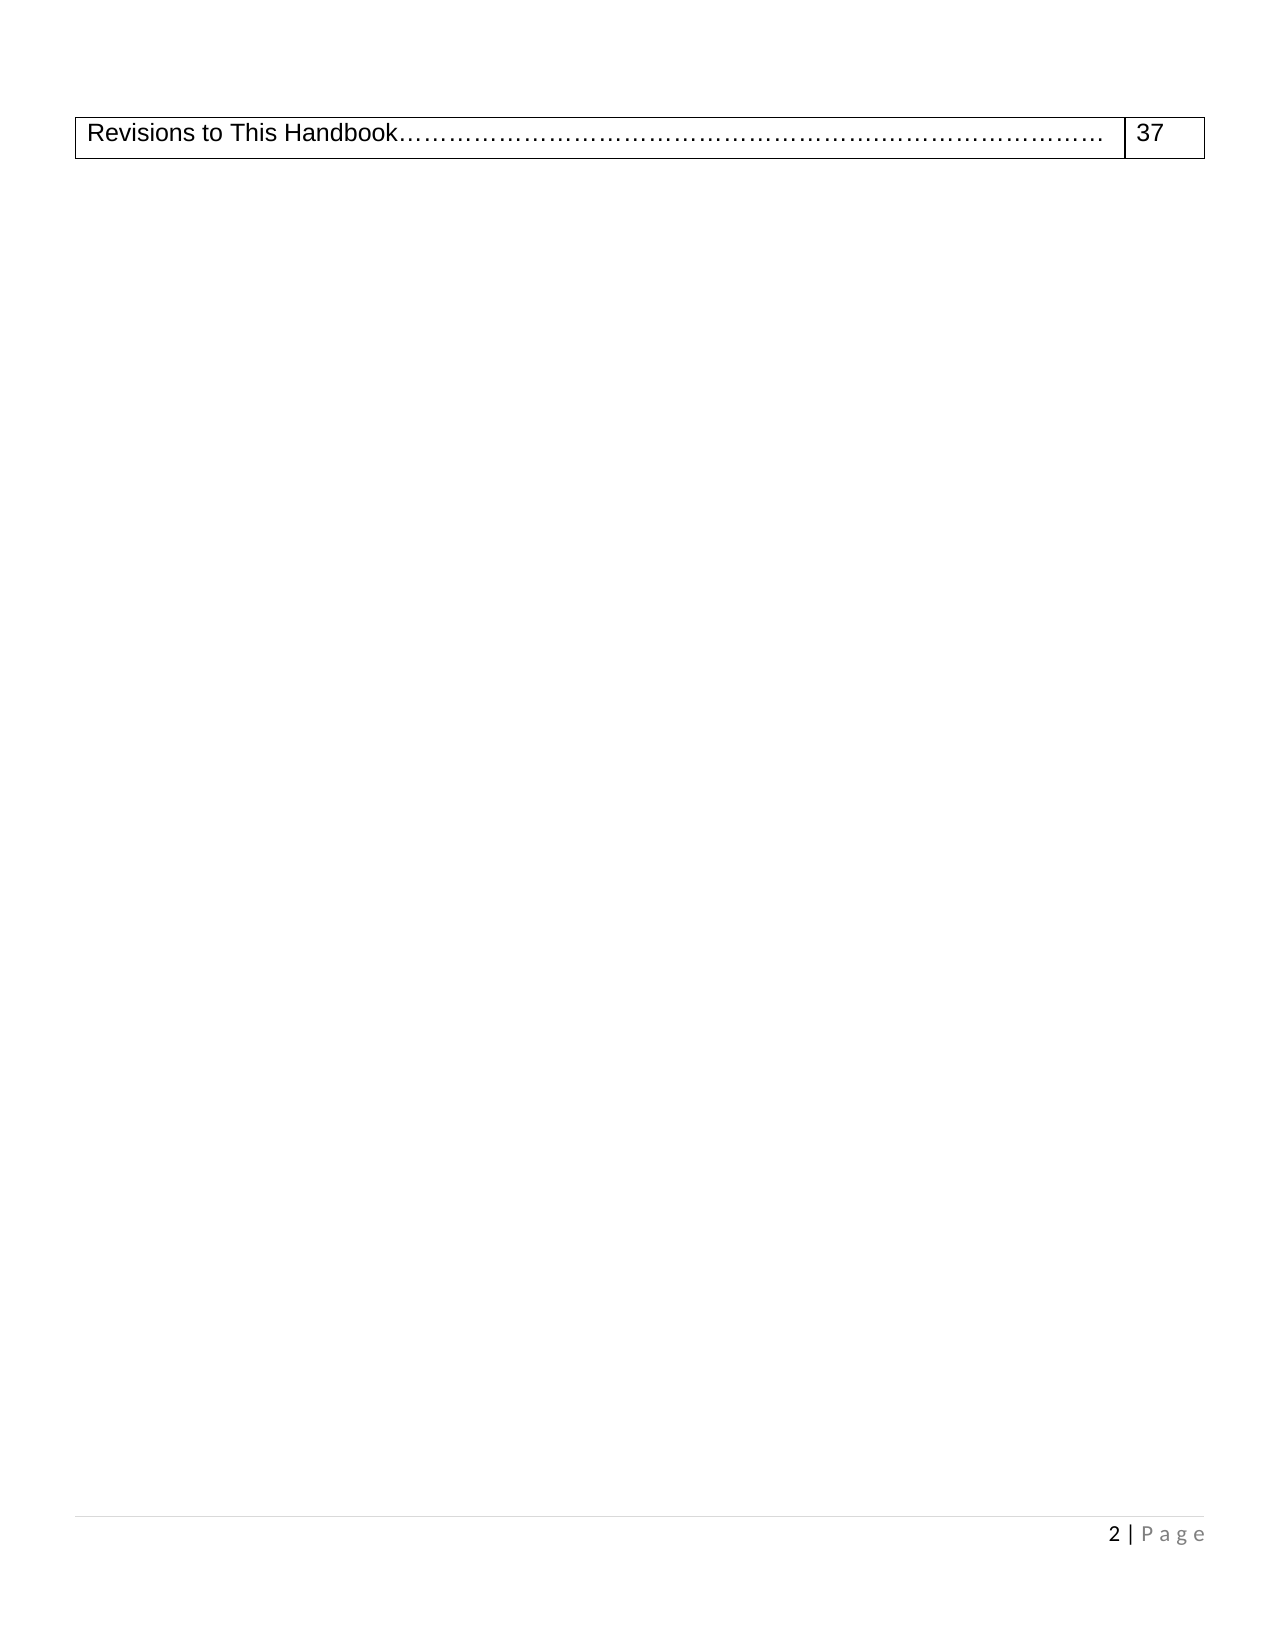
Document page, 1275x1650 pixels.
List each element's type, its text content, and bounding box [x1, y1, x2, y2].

table_cell Revisions to This Handbook………………………………………………….……………………… [76, 118, 1124, 158]
table_cell 37 [1126, 118, 1204, 158]
